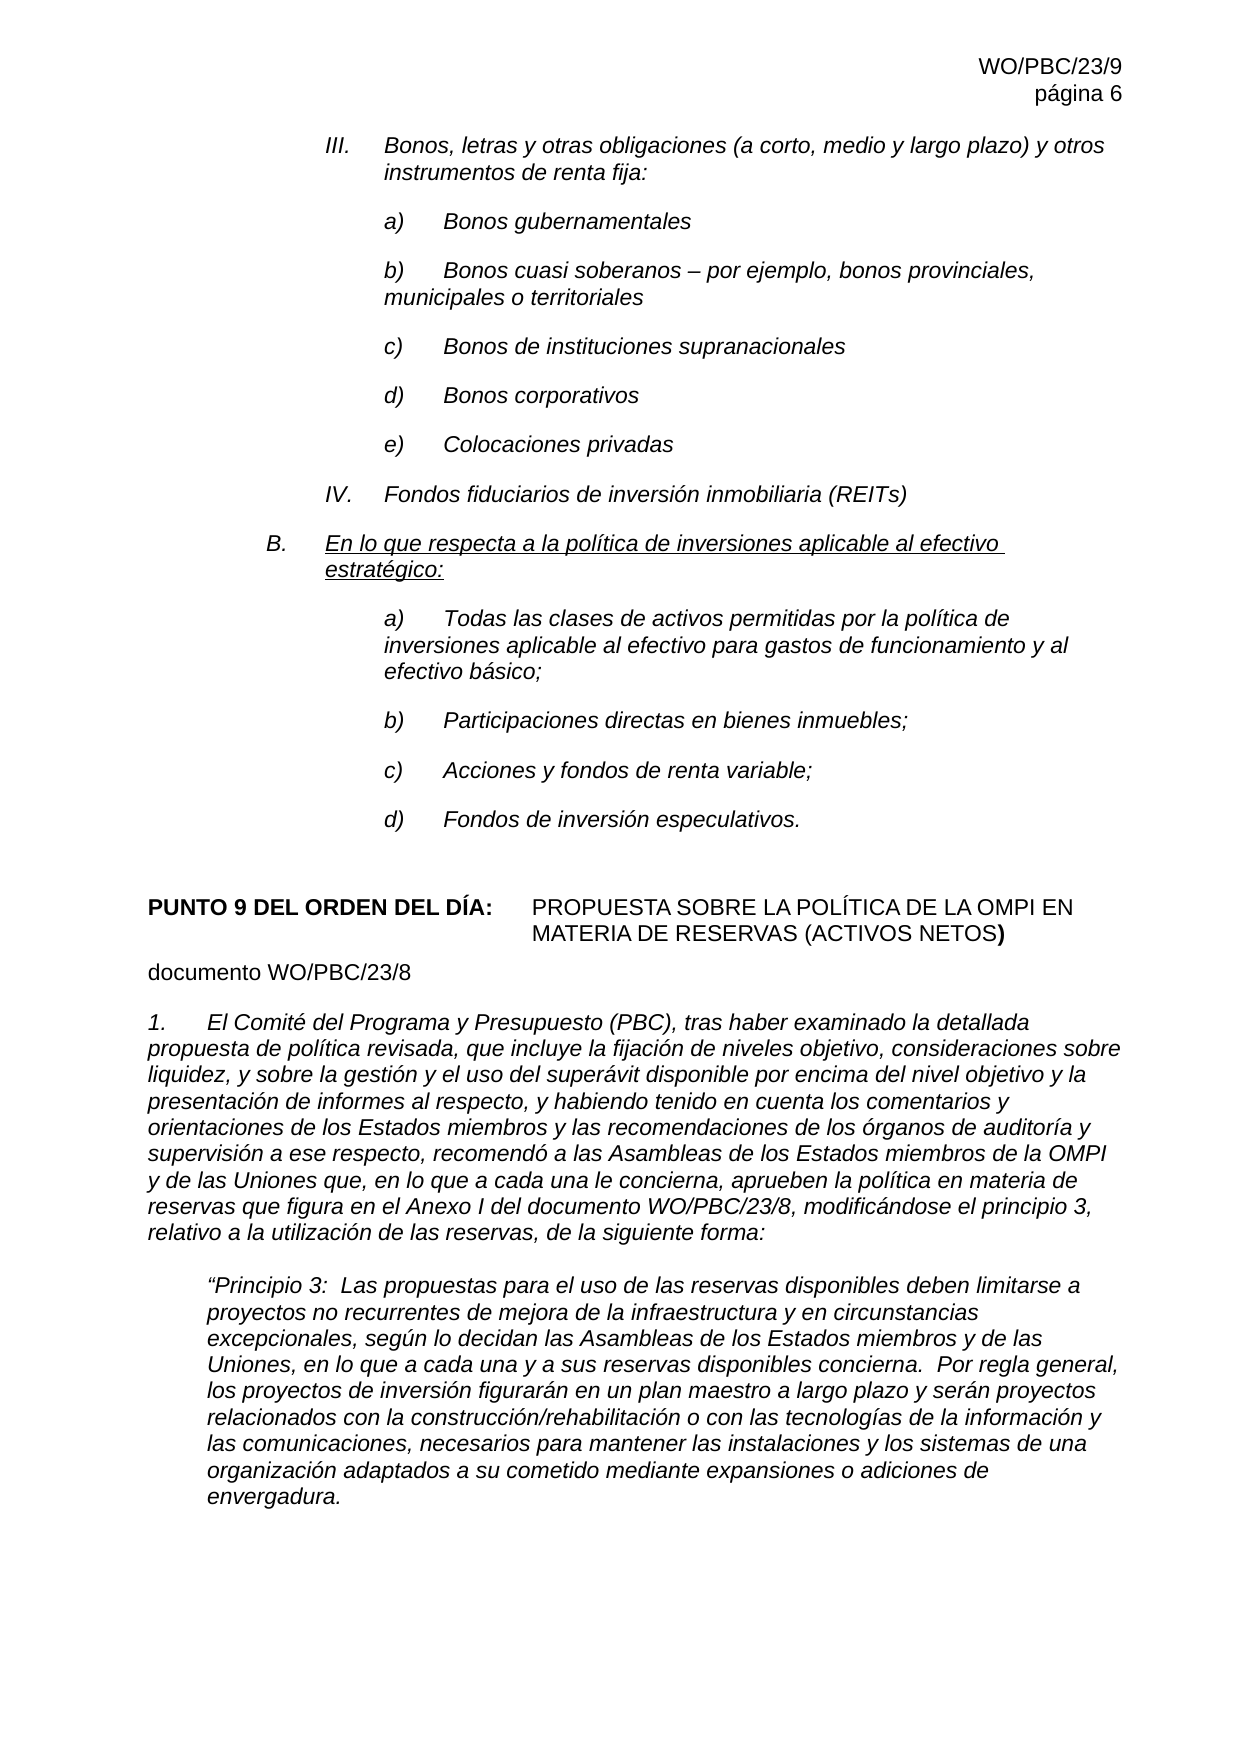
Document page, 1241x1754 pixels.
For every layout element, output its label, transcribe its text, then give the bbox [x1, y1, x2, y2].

text d) Bonos corporativos [384, 382, 1122, 408]
list Participaciones directas en bienes inmuebles; [384, 707, 1122, 734]
subtitle PUNTO 9 DEL ORDEN DEL DÍA: PROPUESTA SOBRE LA POLÍTICA DE LA OMPI EN MATERIA DE RESERVAS (ACTIVOS NETOS) [148, 894, 1122, 947]
list B. En lo que respecta a la política de inversiones aplicable al efectivo estratégico: [266, 530, 1122, 582]
list Todas las clases de activos permitidas por la política de inversiones aplicable al efectivo para gastos de funcionamiento y al efectivo básico; [384, 605, 1122, 684]
list Fondos de inversión especulativos. [384, 806, 1122, 832]
list Acciones y fondos de renta variable; [384, 757, 1122, 783]
text III. Bonos, letras y otras obligaciones (a corto, medio y largo plazo) y otros instrumentos de renta fija: [325, 132, 1122, 185]
list documento WO/PBC/23/8 [148, 959, 1122, 986]
list “Principio 3: Las propuestas para el uso de las reservas disponibles deben limitarse a proyectos no recurrentes de mejora de la infraestructura y en circunstancias excepcionales, según lo decidan las Asambleas de los Estados miembros y de las Uniones, en lo que a cada una y a sus reservas disponibles concierna. Por regla general, los proyectos de inversión figurarán en un plan maestro a largo plazo y serán proyectos relacionados con la construcción/rehabilitación o con las tecnologías de la información y las comunicaciones, necesarios para mantener las instalaciones y los sistemas de una organización adaptados a su cometido mediante expansiones o adiciones de envergadura. [207, 1272, 1122, 1509]
text a) Bonos gubernamentales [384, 208, 1122, 234]
text e) Colocaciones privadas [384, 431, 1122, 458]
text IV. Fondos fiduciarios de inversión inmobiliaria (REITs) [325, 481, 1122, 507]
text c) Bonos de instituciones supranacionales [384, 333, 1122, 359]
list 1. El Comité del Programa y Presupuesto (PBC), tras haber examinado la detallada propuesta de política revisada, que incluye la fijación de niveles objetivo, consideraciones sobre liquidez, y sobre la gestión y el uso del superávit disponible por encima del nivel objetivo y la presentación de informes al respecto, y habiendo tenido en cuenta los comentarios y orientaciones de los Estados miembros y las recomendaciones de los órganos de auditoría y supervisión a ese respecto, recomendó a las Asambleas de los Estados miembros de la OMPI y de las Uniones que, en lo que a cada una le concierna, aprueben la política en materia de reservas que figura en el Anexo I del documento WO/PBC/23/8, modificándose el principio 3, relativo a la utilización de las reservas, de la siguiente forma: [148, 1008, 1122, 1246]
text b) Bonos cuasi soberanos – por ejemplo, bonos provinciales, municipales o territoriales [384, 257, 1122, 310]
